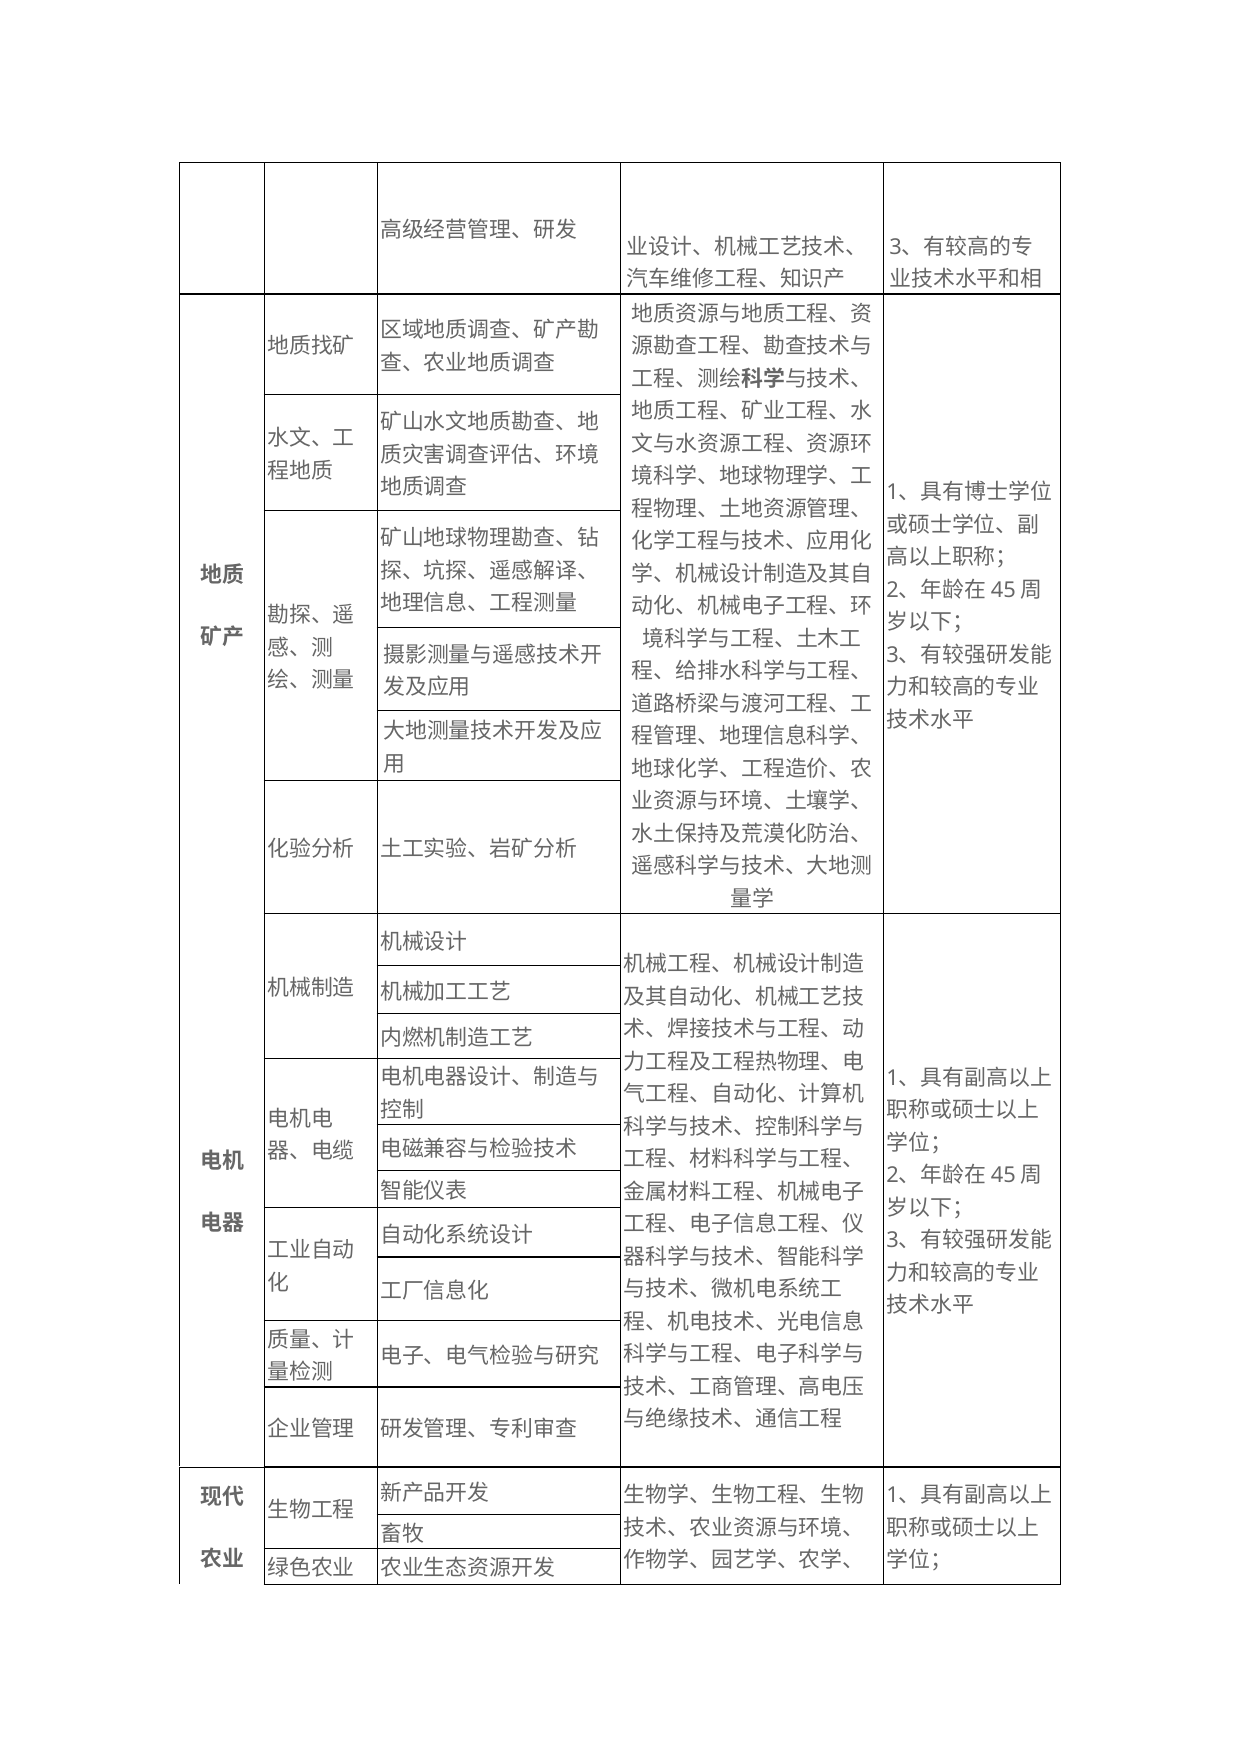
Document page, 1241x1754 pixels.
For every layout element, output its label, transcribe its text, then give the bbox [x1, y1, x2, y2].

table_header 地质找矿 [265, 295, 377, 394]
table_cell 1、具有副高以上职称或硕士以上学位； 2、年龄在45周岁以下； 3、有较强研发能力和较高的专业技术水平 [884, 914, 1060, 1466]
table_header 1、具有副高以上职称或硕士以上学位； 2、年龄在45周岁以下； 3、有较强研发能力和较高的专业技术水平 [884, 1468, 1060, 1584]
table_header 生物工程 [265, 1468, 377, 1548]
table_header 1、具有博士学位或硕士学位、副高以上职称； 2、年龄在45周岁以下； 3、有较强研发能力和较高的专业技术水平 [884, 295, 1060, 913]
table_cell 研发管理、专利审查 [378, 1388, 620, 1466]
table_cell 土工实验、岩矿分析 [378, 781, 620, 913]
table_cell 自动化系统设计 [378, 1208, 620, 1256]
table_cell 企业管理 [265, 1388, 377, 1466]
table_cell 畜牧 [378, 1515, 620, 1548]
table_cell 工业自动化 [265, 1208, 377, 1320]
table_cell 大地测量技术开发及应用 [378, 711, 620, 779]
table_header 区域地质调查、矿产勘查、农业地质调查 [378, 295, 620, 394]
table_header 生物学、生物工程、生物技术、农业资源与环境、作物学、园艺学、农学、茶学、草学、种子科学与工程、食品科学与工程、畜牧学、兽医学、水产、生态学、包装工程、农业工程、农业机械化及其自动化、地理信息科学、仪器科学与技术、化学工程与技术、植物科学与技术、农林经济管理、市场营销、植物保护、动植物检疫、分析化学、设施农业科学与工程、农业水利工程、园林、农产品保鲜、土壤学、植物病理学、植物营养学 [621, 1468, 883, 1584]
table_cell 智能仪表 [378, 1171, 620, 1207]
table_cell 机械工程、机械设计制造及其自动化、机械工艺技术、焊接技术与工程、动力工程及工程热物理、电气工程、自动化、计算机科学与技术、控制科学与工程、材料科学与工程、金属材料工程、机械电子工程、电子信息工程、仪器科学与技术、智能科学与技术、微机电系统工程、机电技术、光电信息科学与工程、电子科学与技术、工商管理、高电压与绝缘技术、通信工程 [621, 914, 883, 1466]
table_header 地质资源与地质工程、资源勘查工程、勘查技术与工程、测绘科学与技术、地质工程、矿业工程、水文与水资源工程、资源环境科学、地球物理学、工程物理、土地资源管理、化学工程与技术、应用化学、机械设计制造及其自动化、机械电子工程、环境科学与工程、土木工程、给排水科学与工程、道路桥梁与渡河工程、工程管理、地理信息科学、地球化学、工程造价、农业资源与环境、土壤学、水土保持及荒漠化防治、遥感科学与技术、大地测量学 [621, 295, 883, 913]
table_header 现代 农业 [180, 1468, 264, 1584]
table_cell 摄影测量与遥感技术开发及应用 [378, 628, 620, 710]
table_cell 高级经营管理、研发 [378, 163, 620, 293]
table_cell 农业生态资源开发 [378, 1549, 620, 1584]
table_header 新产品开发 [378, 1468, 620, 1514]
table_cell 水文、工程地质 [265, 395, 377, 510]
table_cell 电机电器、电缆 [265, 1059, 377, 1207]
table_cell 内燃机制造工艺 [378, 1014, 620, 1058]
table_cell 机械制造 [265, 914, 377, 1058]
table_cell 电磁兼容与检验技术 [378, 1125, 620, 1170]
table_cell 机械加工工艺 [378, 966, 620, 1013]
table_cell 电机电器设计、制造与控制 [378, 1059, 620, 1124]
table_cell 矿山地球物理勘查、钻探、坑探、遥感解译、地理信息、工程测量 [378, 511, 620, 627]
table_cell 质量、计量检测 [265, 1321, 377, 1386]
table_cell 电机 电器 [180, 913, 264, 1466]
table_cell 勘探、遥感、测绘、测量 [265, 511, 377, 779]
table_cell 矿山水文地质勘查、地质灾害调查评估、环境地质调查 [378, 395, 620, 510]
table_cell 机械设计 [378, 914, 620, 965]
table_cell 电子、电气检验与研究 [378, 1321, 620, 1386]
table_cell 化验分析 [265, 781, 377, 913]
table_header 地质 矿产 [180, 295, 264, 913]
table_cell 绿色农业 [265, 1549, 377, 1584]
table_cell 工厂信息化 [378, 1258, 620, 1320]
